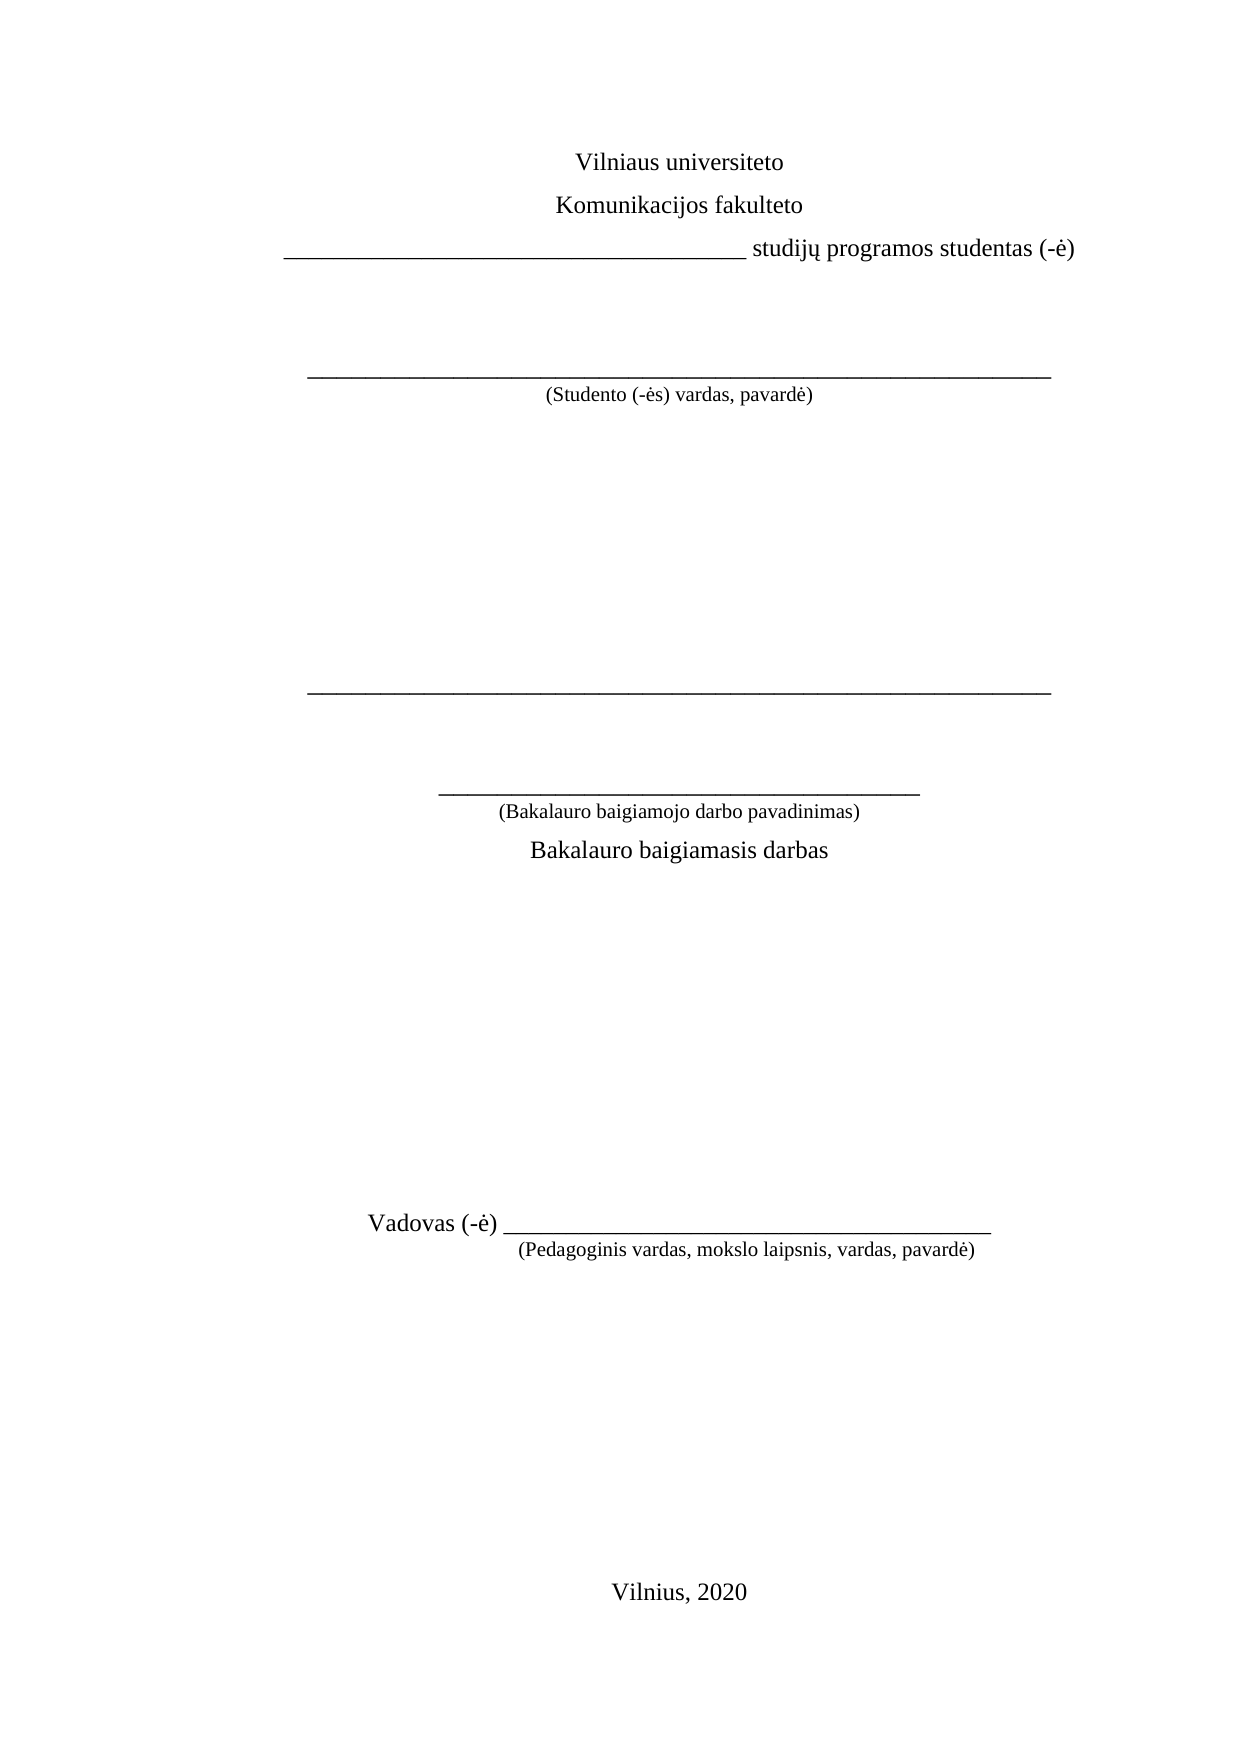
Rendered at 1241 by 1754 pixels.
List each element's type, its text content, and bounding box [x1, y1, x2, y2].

text Bakalauro baigiamasis darbas [177, 835, 1181, 863]
text _____________________________________ studijų programos studentas (-ė) [177, 233, 1181, 262]
text Vilnius, 2020 [177, 1577, 1181, 1606]
text (Studento (-ės) vardas, pavardė) [177, 382, 1181, 406]
text Vadovas (-ė) _______________________________________ [177, 1208, 1181, 1237]
text (Pedagoginis vardas, mokslo laipsnis, vardas, pavardė) [177, 1237, 1181, 1261]
text ___________________________________________________ [177, 348, 1181, 382]
text (Bakalauro baigiamojo darbo pavadinimas) [177, 799, 1181, 823]
text _________________________________ [177, 765, 1181, 799]
text ___________________________________________________ [177, 664, 1181, 698]
text Vilniaus universiteto [177, 147, 1181, 176]
text Komunikacijos fakulteto [177, 190, 1181, 219]
